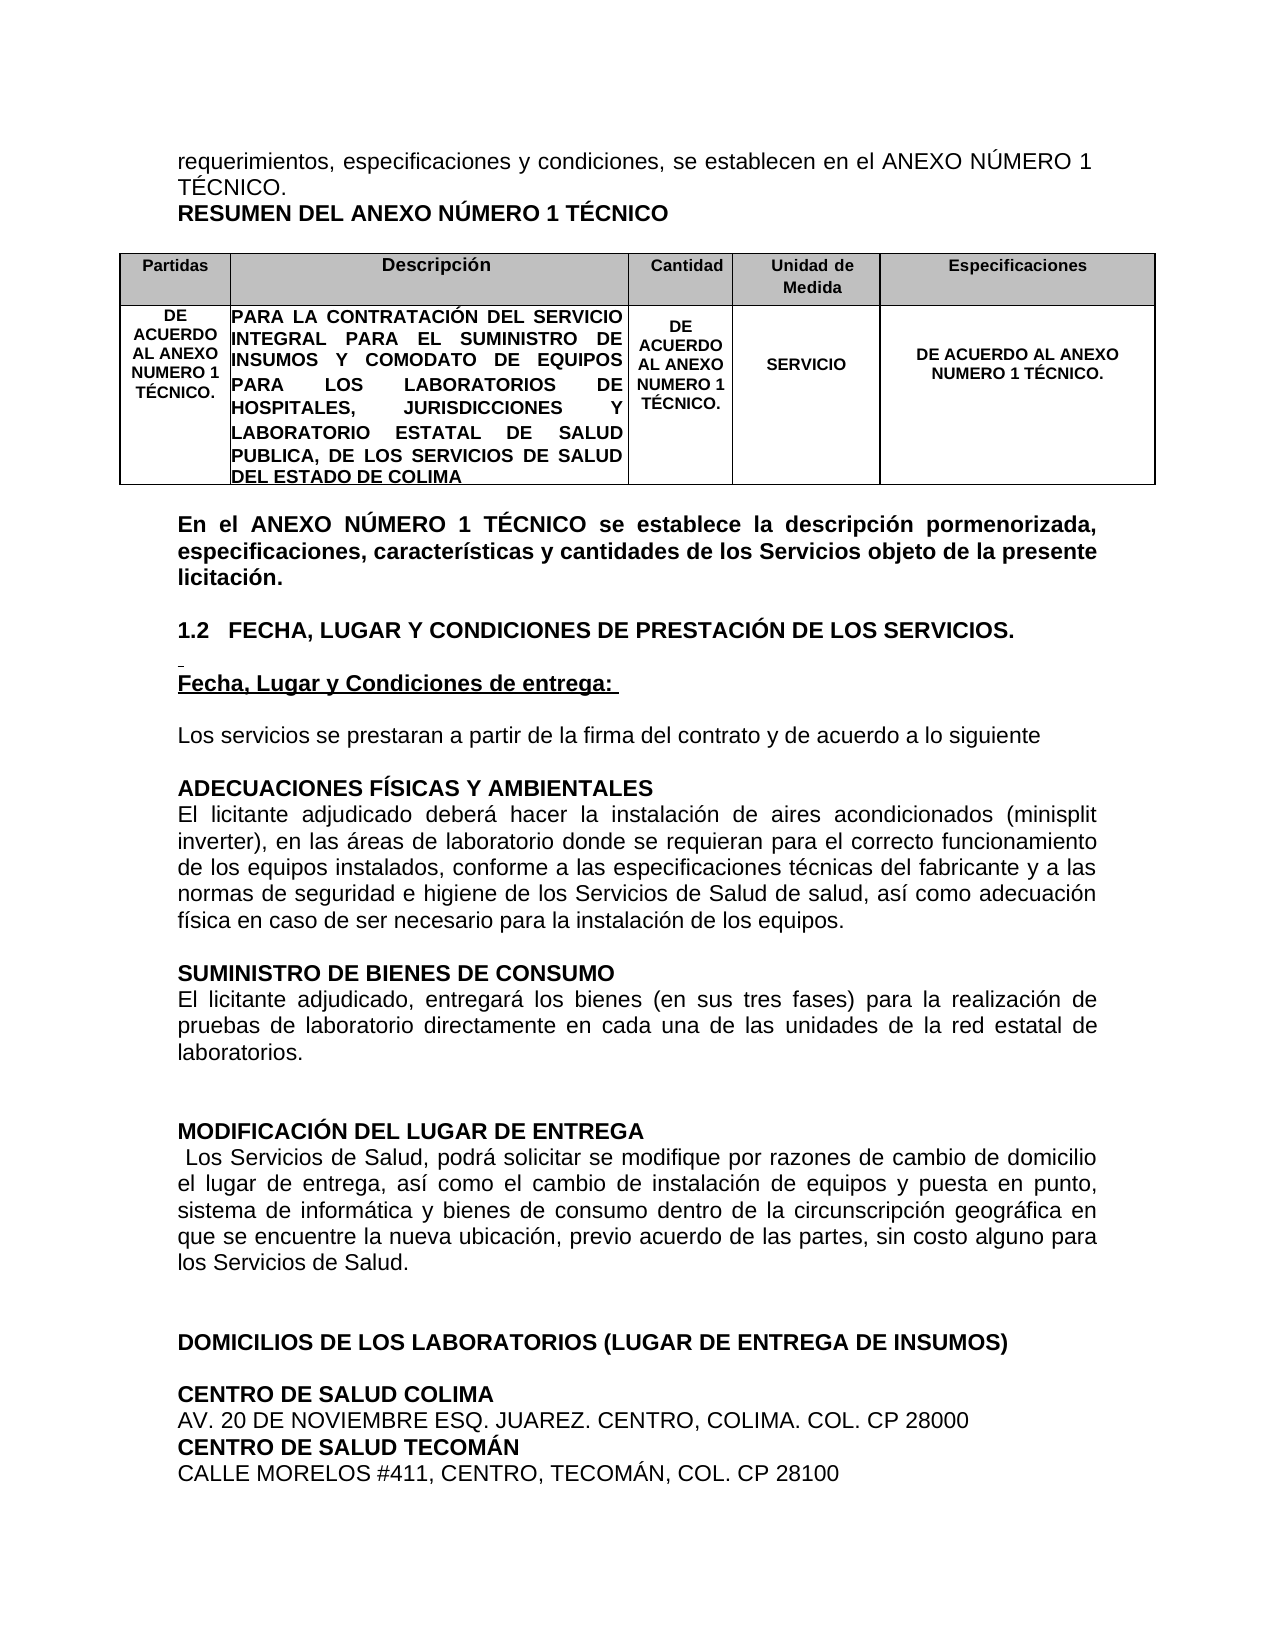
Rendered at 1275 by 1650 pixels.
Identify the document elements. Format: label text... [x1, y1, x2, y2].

table_header Descripción [231, 254, 628, 305]
text El licitante adjudicado, entregará los bienes (en sus tres fases) para la realización de pruebas de laboratorio directamente en cada una de las unidades de la red estatal de laboratorios. [177, 986, 1098, 1065]
table_cell DE ACUERDO AL ANEXO NUMERO 1 TÉCNICO. [881, 306, 1154, 484]
text MODIFICACIÓN DEL LUGAR DE ENTREGA [177, 1118, 1098, 1144]
text ADECUACIONES FÍSICAS Y AMBIENTALES [177, 775, 1098, 801]
text RESUMEN DEL ANEXO NÚMERO 1 TÉCNICO [177, 200, 1098, 227]
text Fecha, Lugar y Condiciones de entrega: [177, 669, 1098, 696]
table_header Unidad de Medida [733, 254, 879, 305]
table_cell PARA LA CONTRATACIÓN DEL SERVICIO INTEGRAL PARA EL SUMINISTRO DE INSUMOS Y COMODATO DE EQUIPOS PARA LOS LABORATORIOS DE HOSPITALES, JURISDICCIONES Y LABORATORIO ESTATAL DE SALUD PUBLICA, DE LOS SERVICIOS DE SALUD DEL ESTADO DE COLIMA [231, 306, 628, 484]
text 1.2 FECHA, LUGAR Y CONDICIONES DE PRESTACIÓN DE LOS SERVICIOS. [177, 617, 1098, 643]
table_cell DE ACUERDO AL ANEXO NUMERO 1 TÉCNICO. [121, 306, 230, 484]
text CENTRO DE SALUD COLIMA [177, 1381, 1098, 1407]
text En el ANEXO NÚMERO 1 TÉCNICO se establece la descripción pormenorizada, especificaciones, características y cantidades de los Servicios objeto de la presente licitación. [177, 511, 1098, 591]
table_header Especificaciones [881, 254, 1154, 305]
text Los Servicios de Salud, podrá solicitar se modifique por razones de cambio de domicilio el lugar de entrega, así como el cambio de instalación de equipos y puesta en punto, sistema de informática y bienes de consumo dentro de la circunscripción geográfica en que se encuentre la nueva ubicación, previo acuerdo de las partes, sin costo alguno para los Servicios de Salud. [177, 1144, 1098, 1276]
text DOMICILIOS DE LOS LABORATORIOS (LUGAR DE ENTREGA DE INSUMOS) [177, 1328, 1098, 1355]
text CALLE MORELOS #411, CENTRO, TECOMÁN, COL. CP 28100 [177, 1460, 1098, 1487]
table_header Cantidad [629, 254, 732, 305]
text El licitante adjudicado deberá hacer la instalación de aires acondicionados (minisplit inverter), en las áreas de laboratorio donde se requieran para el correcto funcionamiento de los equipos instalados, conforme a las especificaciones técnicas del fabricante y a las normas de seguridad e higiene de los Servicios de Salud de salud, así como adecuación física en caso de ser necesario para la instalación de los equipos. [177, 801, 1098, 933]
text SUMINISTRO DE BIENES DE CONSUMO [177, 959, 1098, 986]
text CENTRO DE SALUD TECOMÁN [177, 1434, 1098, 1460]
table_header Partidas [121, 254, 230, 305]
text AV. 20 DE NOVIEMBRE ESQ. JUAREZ. CENTRO, COLIMA. COL. CP 28000 [177, 1407, 1098, 1434]
text Los servicios se prestaran a partir de la firma del contrato y de acuerdo a lo siguiente [177, 722, 1098, 749]
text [177, 148, 1092, 200]
table_cell DE ACUERDO AL ANEXO NUMERO 1 TÉCNICO. [629, 306, 732, 484]
table_cell SERVICIO [733, 306, 879, 484]
